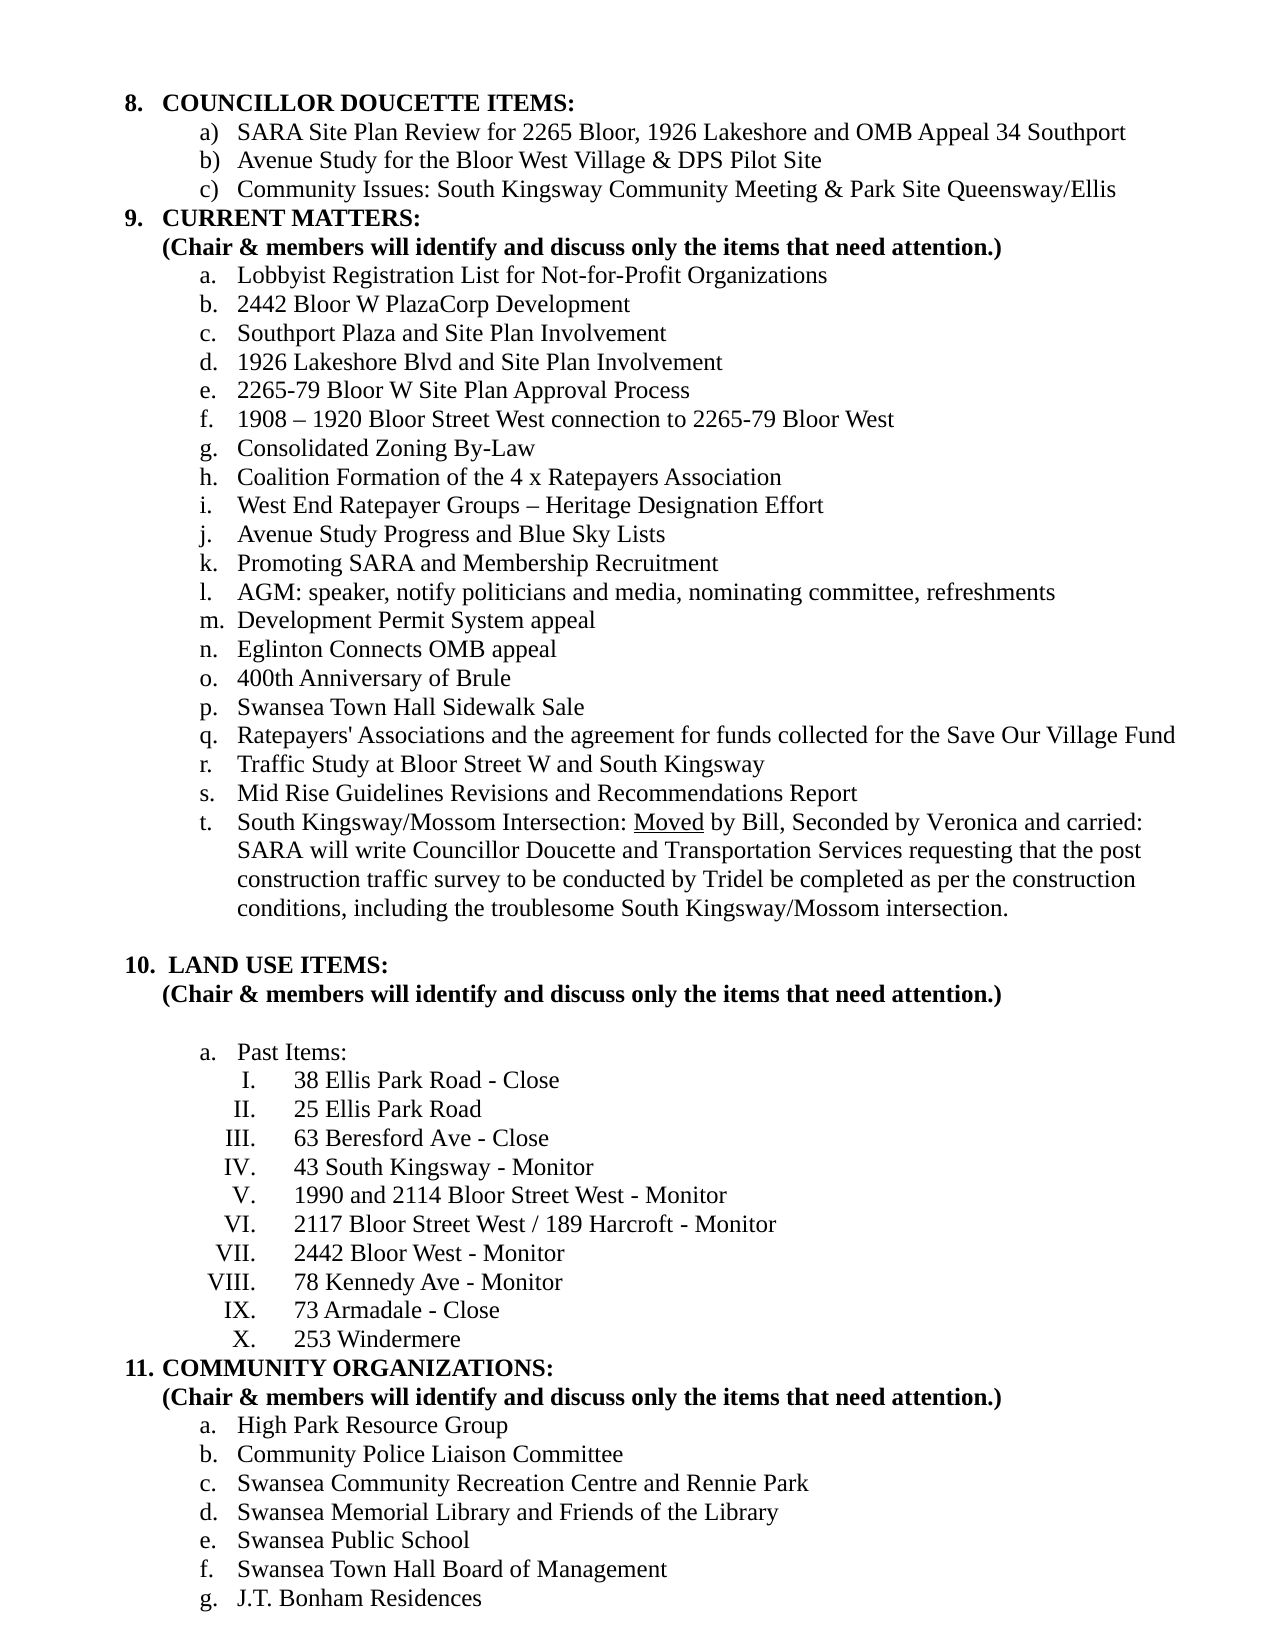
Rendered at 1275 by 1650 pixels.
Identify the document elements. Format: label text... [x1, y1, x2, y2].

list Swansea Town Hall Board of Management [199, 1554, 1186, 1583]
list 2117 Bloor Street West / 189 Harcroft - Monitor [256, 1209, 1186, 1238]
list Consolidated Zoning By-Law [199, 433, 1186, 462]
list 2442 Bloor W PlazaCorp Development [199, 289, 1186, 318]
list Lobbyist Registration List for Not-for-Profit Organizations [199, 260, 1186, 289]
list Swansea Town Hall Sidewalk Sale [199, 692, 1186, 720]
list 1926 Lakeshore Blvd and Site Plan Involvement [199, 347, 1186, 375]
list Swansea Public School [199, 1525, 1186, 1554]
list 73 Armadale - Close [256, 1295, 1186, 1324]
list Traffic Study at Bloor Street W and South Kingsway [199, 749, 1186, 778]
text (Chair & members will identify and discuss only the items that need attention.) [162, 979, 1186, 1008]
list 38 Ellis Park Road - Close [256, 1065, 1186, 1094]
list Promoting SARA and Membership Recruitment [199, 548, 1186, 577]
list Avenue Study for the Bloor West Village & DPS Pilot Site [199, 145, 1186, 174]
list West End Ratepayer Groups – Heritage Designation Effort [199, 490, 1186, 519]
list Southport Plaza and Site Plan Involvement [199, 318, 1186, 347]
text (Chair & members will identify and discuss only the items that need attention.) [162, 232, 1186, 260]
list Eglinton Connects OMB appeal [199, 634, 1186, 663]
list COUNCILLOR DOUCETTE ITEMS: [124, 88, 1186, 117]
list 2265-79 Bloor W Site Plan Approval Process [199, 375, 1186, 404]
list J.T. Bonham Residences [199, 1583, 1186, 1612]
list Community Police Liaison Committee [199, 1439, 1186, 1468]
list 400th Anniversary of Brule [199, 663, 1186, 692]
list COMMUNITY ORGANIZATIONS: [124, 1353, 1186, 1382]
list 78 Kennedy Ave - Monitor [256, 1267, 1186, 1295]
list 2442 Bloor West - Monitor [256, 1238, 1186, 1267]
list 63 Beresford Ave - Close [256, 1123, 1186, 1152]
list Swansea Community Recreation Centre and Rennie Park [199, 1468, 1186, 1497]
list Avenue Study Progress and Blue Sky Lists [199, 519, 1186, 548]
list Past Items: [199, 1037, 1186, 1065]
text (Chair & members will identify and discuss only the items that need attention.) [162, 1382, 1186, 1410]
list AGM: speaker, notify politicians and media, nominating committee, refreshments [199, 577, 1186, 605]
list Ratepayers' Associations and the agreement for funds collected for the Save Our Village Fund [199, 720, 1186, 749]
list 1990 and 2114 Bloor Street West - Monitor [256, 1180, 1186, 1209]
list 25 Ellis Park Road [256, 1094, 1186, 1123]
list South Kingsway/Mossom Intersection: Moved by Bill, Seconded by Veronica and carried: SARA will write Councillor Doucette and Transportation Services requesting that the post construction traffic survey to be conducted by Tridel be completed as per the construction conditions, including the troublesome South Kingsway/Mossom intersection. [199, 807, 1186, 922]
list 253 Windermere [256, 1324, 1186, 1353]
list 43 South Kingsway - Monitor [256, 1152, 1186, 1180]
list High Park Resource Group [199, 1410, 1186, 1439]
list Community Issues: South Kingsway Community Meeting & Park Site Queensway/Ellis [199, 174, 1186, 203]
list Mid Rise Guidelines Revisions and Recommendations Report [199, 778, 1186, 807]
list SARA Site Plan Review for 2265 Bloor, 1926 Lakeshore and OMB Appeal 34 Southport [199, 117, 1186, 145]
list Swansea Memorial Library and Friends of the Library [199, 1497, 1186, 1525]
list Development Permit System appeal [199, 605, 1186, 634]
list 1908 – 1920 Bloor Street West connection to 2265-79 Bloor West [199, 404, 1186, 433]
list Coalition Formation of the 4 x Ratepayers Association [199, 462, 1186, 490]
list CURRENT MATTERS: [124, 203, 1186, 232]
list LAND USE ITEMS: [124, 950, 1186, 979]
